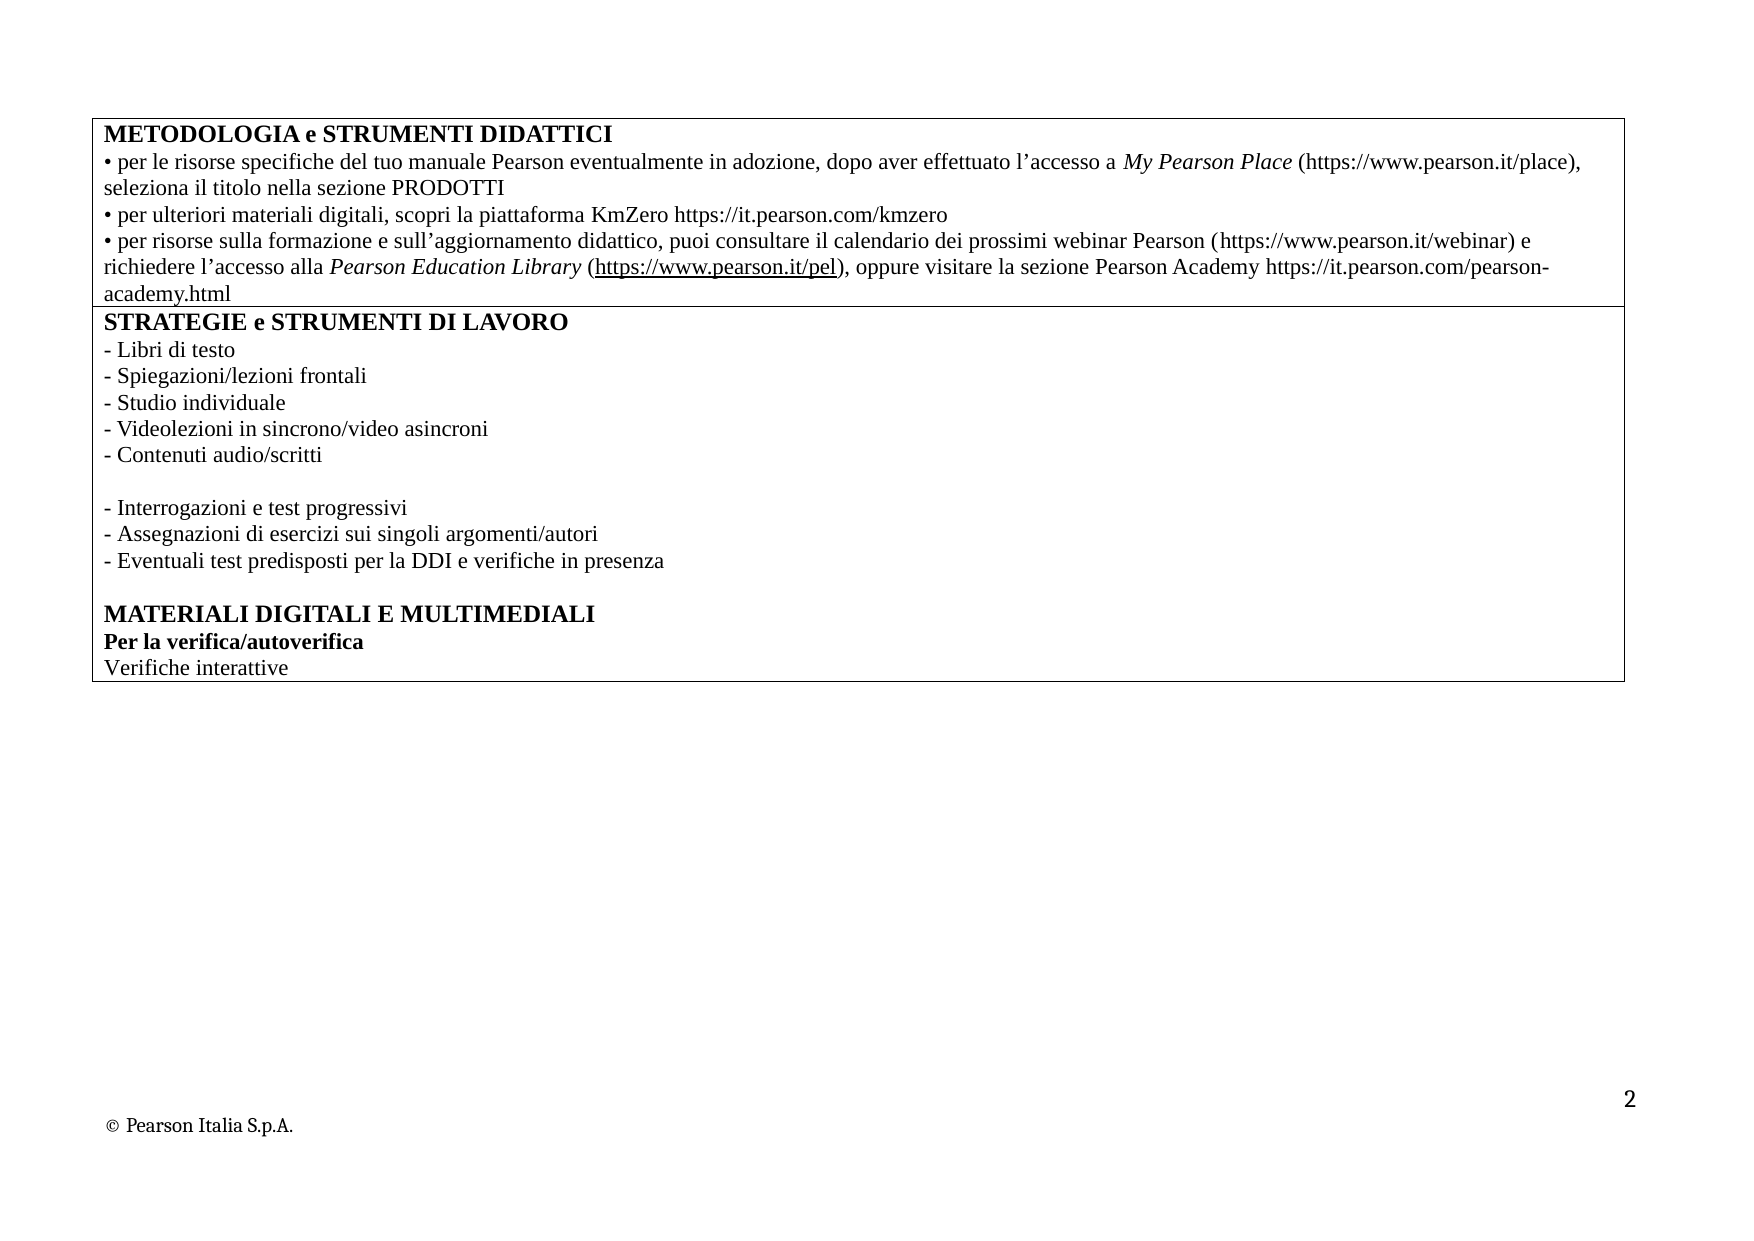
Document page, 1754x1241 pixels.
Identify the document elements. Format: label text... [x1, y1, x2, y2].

table_cell STRATEGIE e STRUMENTI DI LAVORO - Libri di testo - Spiegazioni/lezioni frontali - Studio individuale - Videolezioni in sincrono/video asincroni - Contenuti audio/scritti - Interrogazioni e test progressivi - Assegnazioni di esercizi sui singoli argomenti/autori - Eventuali test predisposti per la DDI e verifiche in presenza MATERIALI DIGITALI E MULTIMEDIALI Per la verifica/autoverifica Verifiche interattive [93, 307, 1624, 681]
table_cell METODOLOGIA e STRUMENTI DIDATTICI • per le risorse specifiche del tuo manuale Pearson eventualmente in adozione, dopo aver effettuato l’accesso a My Pearson Place (https://www.pearson.it/place), seleziona il titolo nella sezione PRODOTTI • per ulteriori materiali digitali, scopri la piattaforma KmZero https://it.pearson.com/kmzero • per risorse sulla formazione e sull’aggiornamento didattico, puoi consultare il calendario dei prossimi webinar Pearson (https://www.pearson.it/webinar) e richiedere l’accesso alla Pearson Education Library (https://www.pearson.it/pel), oppure visitare la sezione Pearson Academy https://it.pearson.com/pearson-academy.html [93, 119, 1624, 306]
